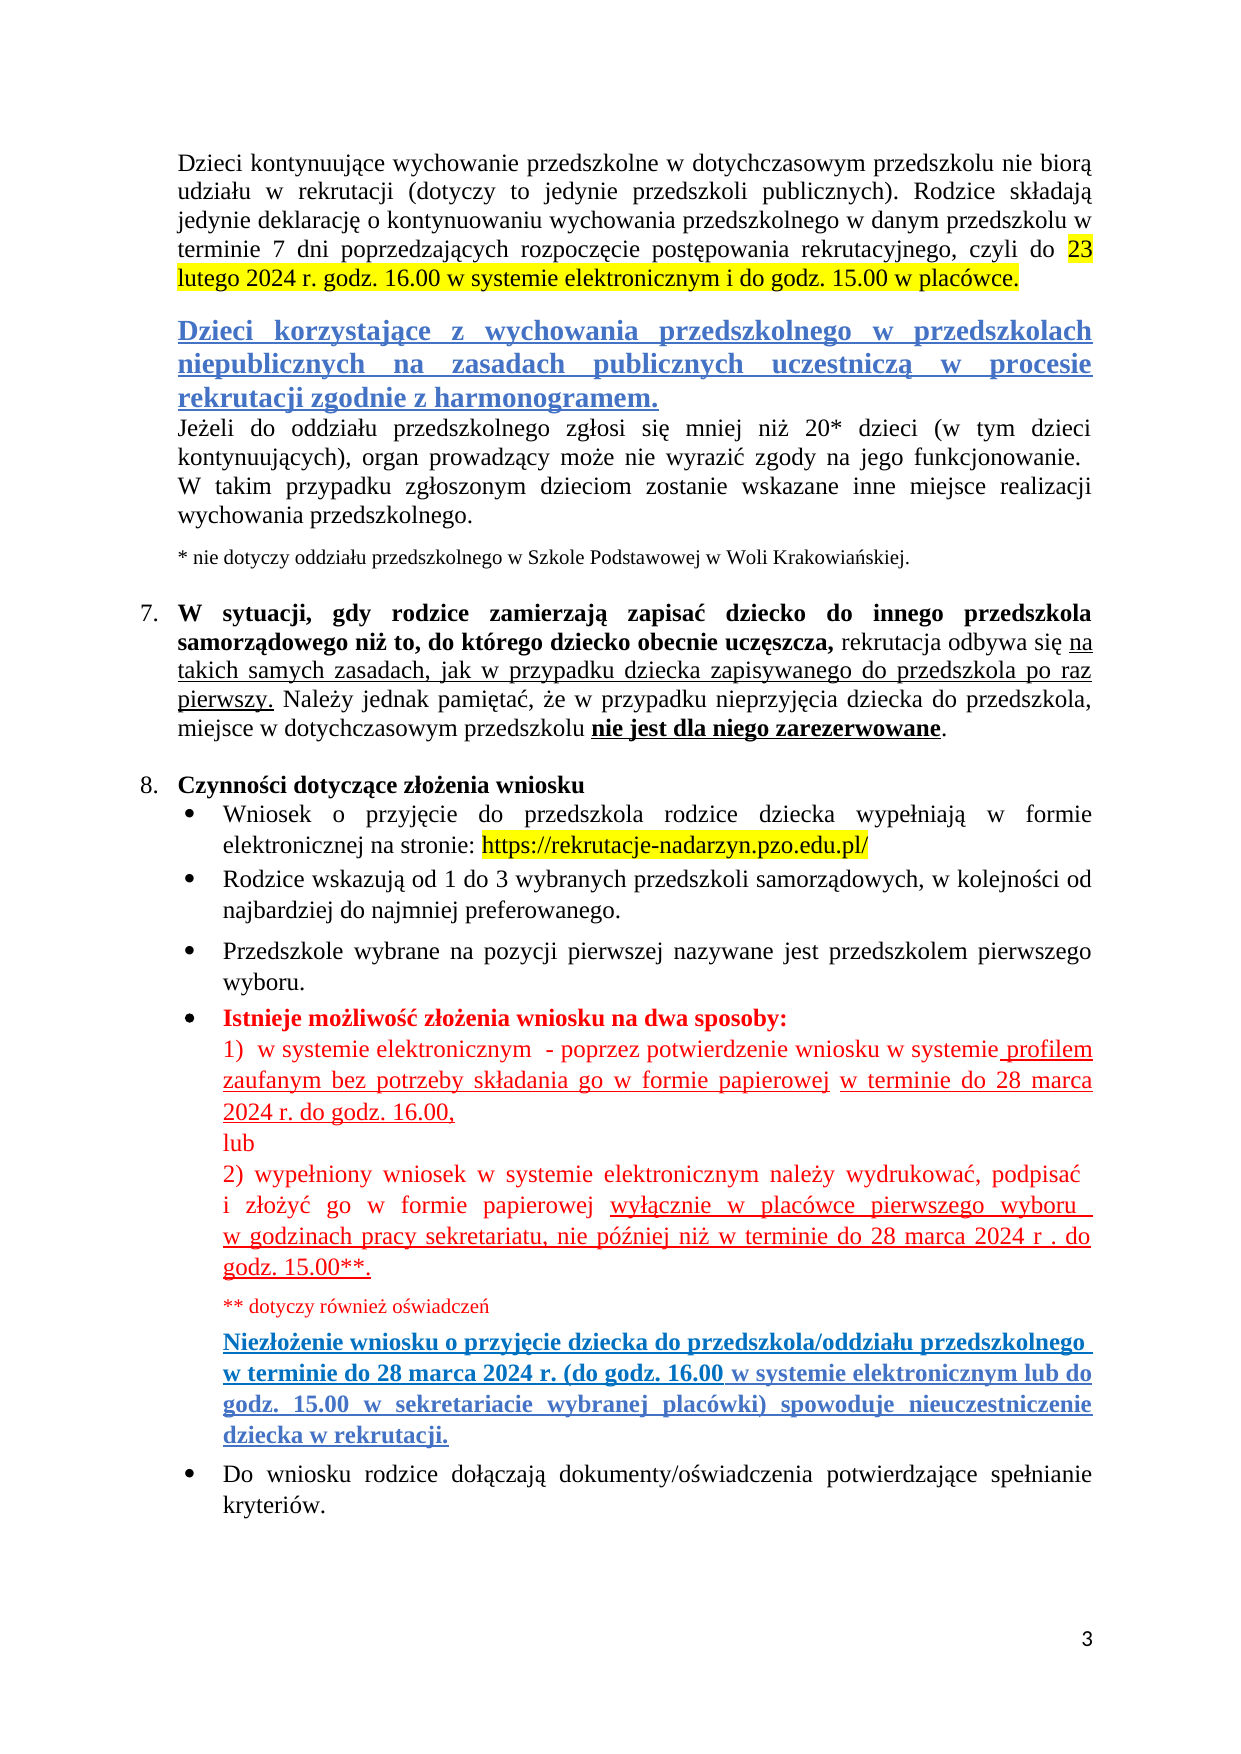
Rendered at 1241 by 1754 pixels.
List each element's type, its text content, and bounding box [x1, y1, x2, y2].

list Jeżeli do oddziału przedszkolnego zgłosi się mniej niż 20* dzieci (w tym dzieci kontynuujących), organ prowadzący może nie wyrazić zgody na jego funkcjonowanie. W takim przypadku zgłoszonym dzieciom zostanie wskazane inne miejsce realizacji wychowania przedszkolnego. [177, 413, 1093, 528]
list Dzieci korzystające z wychowania przedszkolnego w przedszkolach niepublicznych na zasadach publicznych uczestniczą w procesie rekrutacji zgodnie z harmonogramem. [177, 376, 1093, 413]
list Do wniosku rodzice dołączają dokumenty/oświadczenia potwierdzające spełnianie kryteriów. [185, 1459, 1093, 1519]
list Dzieci kontynuujące wychowanie przedszkolne w dotychczasowym przedszkolu nie biorą udziału w rekrutacji (dotyczy to jedynie przedszkoli publicznych). Rodzice składają jedynie deklarację o kontynuowaniu wychowania przedszkolnego w danym przedszkolu w terminie 7 dni poprzedzających rozpoczęcie postępowania rekrutacyjnego, czyli do 23 lutego 2024 r. godz. 16.00 w systemie elektronicznym i do godz. 15.00 w placówce. [177, 148, 1093, 291]
list W sytuacji, gdy rodzice zamierzają zapisać dziecko do innego przedszkola samorządowego niż to, do którego dziecko obecnie uczęszcza, rekrutacja odbywa się na takich samych zasadach, jak w przypadku dziecka zapisywanego do przedszkola po raz pierwszy. Należy jednak pamiętać, że w przypadku nieprzyjęcia dziecka do przedszkola, miejsce w dotychczasowym przedszkolu nie jest dla niego zarezerwowane. [140, 598, 1093, 742]
list Niezłożenie wniosku o przyjęcie dziecka do przedszkola/oddziału przedszkolnego w terminie do 28 marca 2024 r. (do godz. 16.00 w systemie elektronicznym lub do godz. 15.00 w sekretariacie wybranej placówki) spowoduje nieuczestniczenie dziecka w rekrutacji. [223, 1327, 1093, 1352]
list Przedszkole wybrane na pozycji pierwszej nazywane jest przedszkolem pierwszego wyboru. [185, 936, 1093, 996]
list 2) wypełniony wniosek w systemie elektronicznym należy wydrukować, podpisać i złożyć go w formie papierowej wyłącznie w placówce pierwszego wyboru w godzinach pracy sekretariatu, nie później niż w terminie do 28 marca 2024 r . do godz. 15.00**. [223, 1159, 1093, 1281]
list Rodzice wskazują od 1 do 3 wybranych przedszkoli samorządowych, w kolejności od najbardziej do najmniej preferowanego. [185, 864, 1093, 924]
list Dzieci korzystające z wychowania przedszkolnego w przedszkolach niepublicznych na zasadach publicznych uczestniczą w procesie rekrutacji zgodnie z harmonogramem. [177, 343, 1093, 375]
list Niezłożenie wniosku o przyjęcie dziecka do przedszkola/oddziału przedszkolnego w terminie do 28 marca 2024 r. (do godz. 16.00 w systemie elektronicznym lub do godz. 15.00 w sekretariacie wybranej placówki) spowoduje nieuczestniczenie dziecka w rekrutacji. [223, 1354, 1093, 1414]
list lub [223, 1128, 1093, 1157]
list Wniosek o przyjęcie do przedszkola rodzice dziecka wypełniają w formie elektronicznej na stronie: https://rekrutacje-nadarzyn.pzo.edu.pl/ [185, 799, 1093, 859]
list 1) w systemie elektronicznym - poprzez potwierdzenie wniosku w systemie profilem zaufanym bez potrzeby składania go w formie papierowej w terminie do 28 marca 2024 r. do godz. 16.00, [223, 1034, 1093, 1126]
list Dzieci korzystające z wychowania przedszkolnego w przedszkolach niepublicznych na zasadach publicznych uczestniczą w procesie rekrutacji zgodnie z harmonogramem. [177, 313, 1093, 342]
list ** dotyczy również oświadczeń [223, 1293, 1093, 1318]
list * nie dotyczy oddziału przedszkolnego w Szkole Podstawowej w Woli Krakowiańskiej. [177, 545, 1093, 569]
list Czynności dotyczące złożenia wniosku [140, 771, 1093, 799]
list Niezłożenie wniosku o przyjęcie dziecka do przedszkola/oddziału przedszkolnego w terminie do 28 marca 2024 r. (do godz. 16.00 w systemie elektronicznym lub do godz. 15.00 w sekretariacie wybranej placówki) spowoduje nieuczestniczenie dziecka w rekrutacji. [223, 1416, 1093, 1449]
list Istnieje możliwość złożenia wniosku na dwa sposoby: [185, 1003, 1093, 1032]
